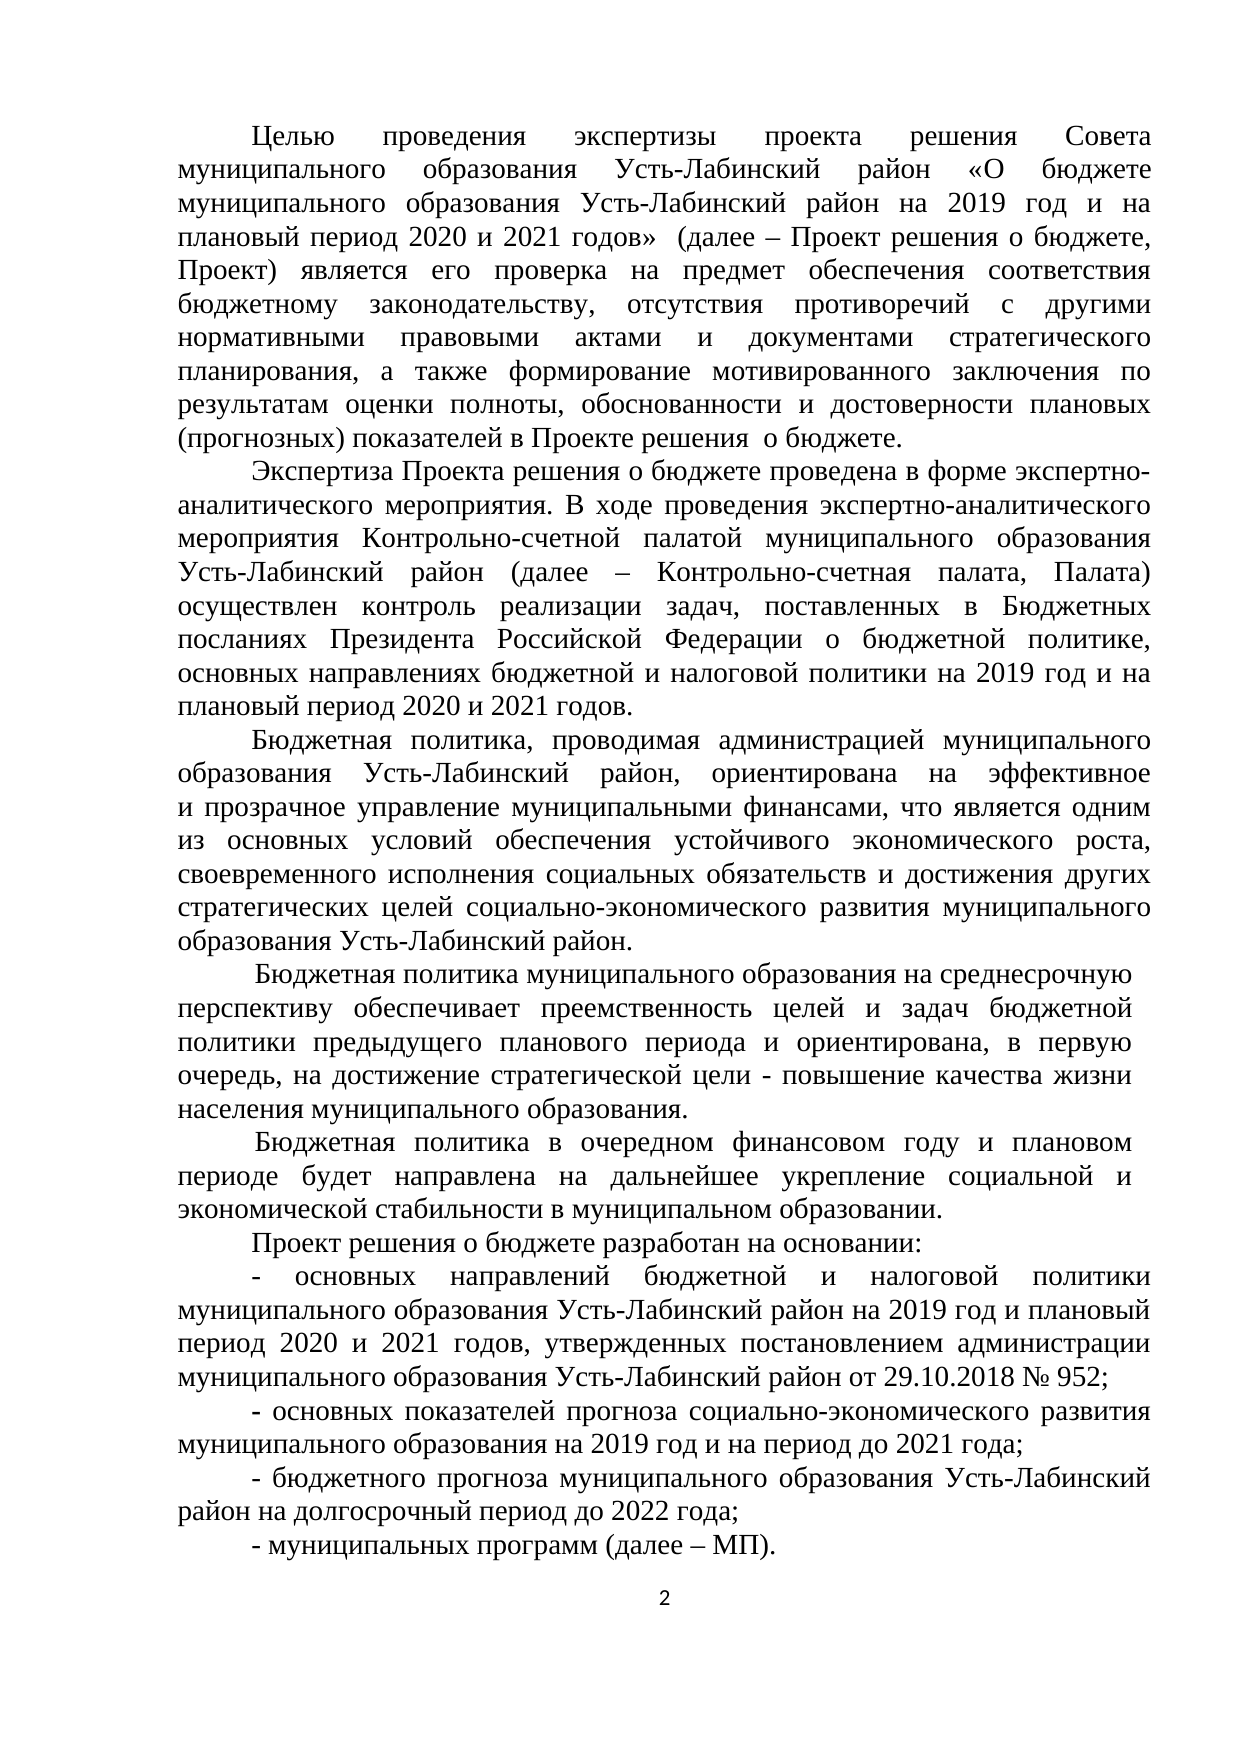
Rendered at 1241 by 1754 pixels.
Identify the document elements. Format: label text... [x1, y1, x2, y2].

text Бюджетная политика муниципального образования на среднесрочную перспективу обеспечивает преемственность целей и задач бюджетной политики предыдущего планового периода и ориентирована, в первую очередь, на достижение стратегической цели - повышение качества жизни населения муниципального образования. [177, 957, 1133, 1124]
text - основных показателей прогноза социально-экономического развития муниципального образования на 2019 год и на период до 2021 года; [177, 1393, 1152, 1460]
text - основных направлений бюджетной и налоговой политики муниципального образования Усть-Лабинский район на 2019 год и плановый период 2020 и 2021 годов, утвержденных постановлением администрации муниципального образования Усть-Лабинский район от 29.10.2018 № 952; [177, 1258, 1152, 1393]
text - бюджетного прогноза муниципального образования Усть-Лабинский район на долгосрочный период до 2022 года; [177, 1460, 1152, 1527]
text Экспертиза Проекта решения о бюджете проведена в форме экспертно-аналитического мероприятия. В ходе проведения экспертно-аналитического мероприятия Контрольно-счетной палатой муниципального образования Усть-Лабинский район (далее – Контрольно-счетная палата, Палата) осуществлен контроль реализации задач, поставленных в Бюджетных посланиях Президента Российской Федерации о бюджетной политике, основных направлениях бюджетной и налоговой политики на 2019 год и на плановый период 2020 и 2021 годов. [177, 453, 1152, 722]
text Целью проведения экспертизы проекта решения Совета муниципального образования Усть-Лабинский район «О бюджете муниципального образования Усть-Лабинский район на 2019 год и на плановый период 2020 и 2021 годов» (далее – Проект решения о бюджете, Проект) является его проверка на предмет обеспечения соответствия бюджетному законодательству, отсутствия противоречий с другими нормативными правовыми актами и документами стратегического планирования, а также формирование мотивированного заключения по результатам оценки полноты, обоснованности и достоверности плановых (прогнозных) показателей в Проекте решения о бюджете. [177, 118, 1152, 453]
text - муниципальных программ (далее – МП). [177, 1527, 1152, 1560]
text Бюджетная политика в очередном финансовом году и плановом периоде будет направлена на дальнейшее укрепление социальной и экономической стабильности в муниципальном образовании. [177, 1124, 1133, 1225]
text Бюджетная политика, проводимая администрацией муниципального образования Усть-Лабинский район, ориентирована на эффективное и прозрачное управление муниципальными финансами, что является одним из основных условий обеспечения устойчивого экономического роста, своевременного исполнения социальных обязательств и достижения других стратегических целей социально-экономического развития муниципального образования Усть-Лабинский район. [177, 722, 1152, 957]
text Проект решения о бюджете разработан на основании: [177, 1225, 1152, 1258]
